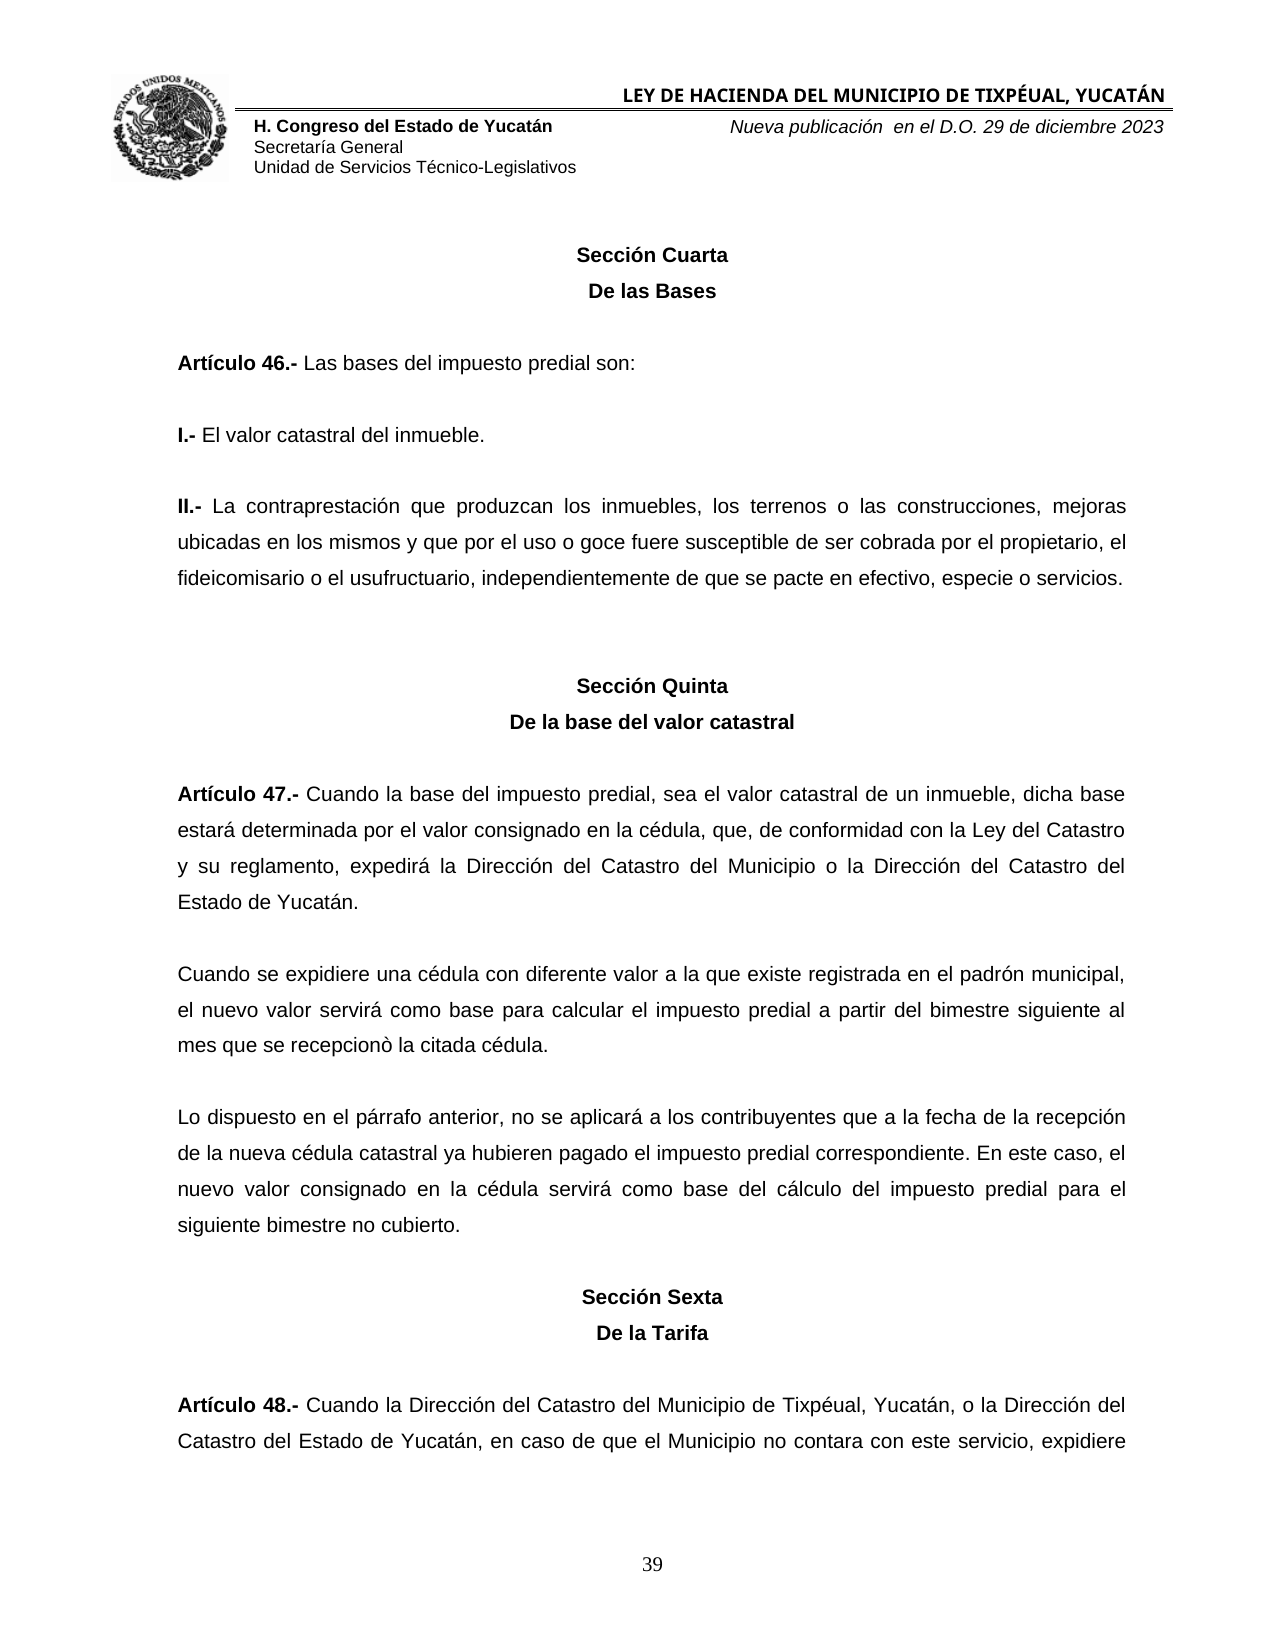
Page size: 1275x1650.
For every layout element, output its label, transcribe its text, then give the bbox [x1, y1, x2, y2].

text Artículo 47.- Cuando la base del impuesto predial, sea el valor catastral de un inmueble, dicha base estará determinada por el valor consignado en la cédula, que, de conformidad con la Ley del Catastro y su reglamento, expedirá la Dirección del Catastro del Municipio o la Dirección del Catastro del Estado de Yucatán. [177, 782, 1127, 913]
text Artículo 46.- Las bases del impuesto predial son: [177, 351, 1127, 374]
text Sección Cuarta [177, 243, 1127, 267]
text De las Bases [177, 279, 1127, 303]
text Sección Sexta [177, 1285, 1127, 1309]
text Sección Quinta [177, 674, 1127, 698]
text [177, 1393, 1127, 1453]
text I.- El valor catastral del inmueble. [177, 422, 1127, 446]
text De la Tarifa [177, 1321, 1127, 1345]
text II.- La contraprestación que produzcan los inmuebles, los terrenos o las construcciones, mejoras ubicadas en los mismos y que por el uso o goce fuere susceptible de ser cobrada por el propietario, el fideicomisario o el usufructuario, independientemente de que se pacte en efectivo, especie o servicios. [177, 494, 1127, 590]
text De la base del valor catastral [177, 710, 1127, 734]
text Cuando se expidiere una cédula con diferente valor a la que existe registrada en el padrón municipal, el nuevo valor servirá como base para calcular el impuesto predial a partir del bimestre siguiente al mes que se recepcionò la citada cédula. [177, 961, 1127, 1057]
text Lo dispuesto en el párrafo anterior, no se aplicará a los contribuyentes que a la fecha de la recepción de la nueva cédula catastral ya hubieren pagado el impuesto predial correspondiente. En este caso, el nuevo valor consignado en la cédula servirá como base del cálculo del impuesto predial para el siguiente bimestre no cubierto. [177, 1105, 1127, 1237]
